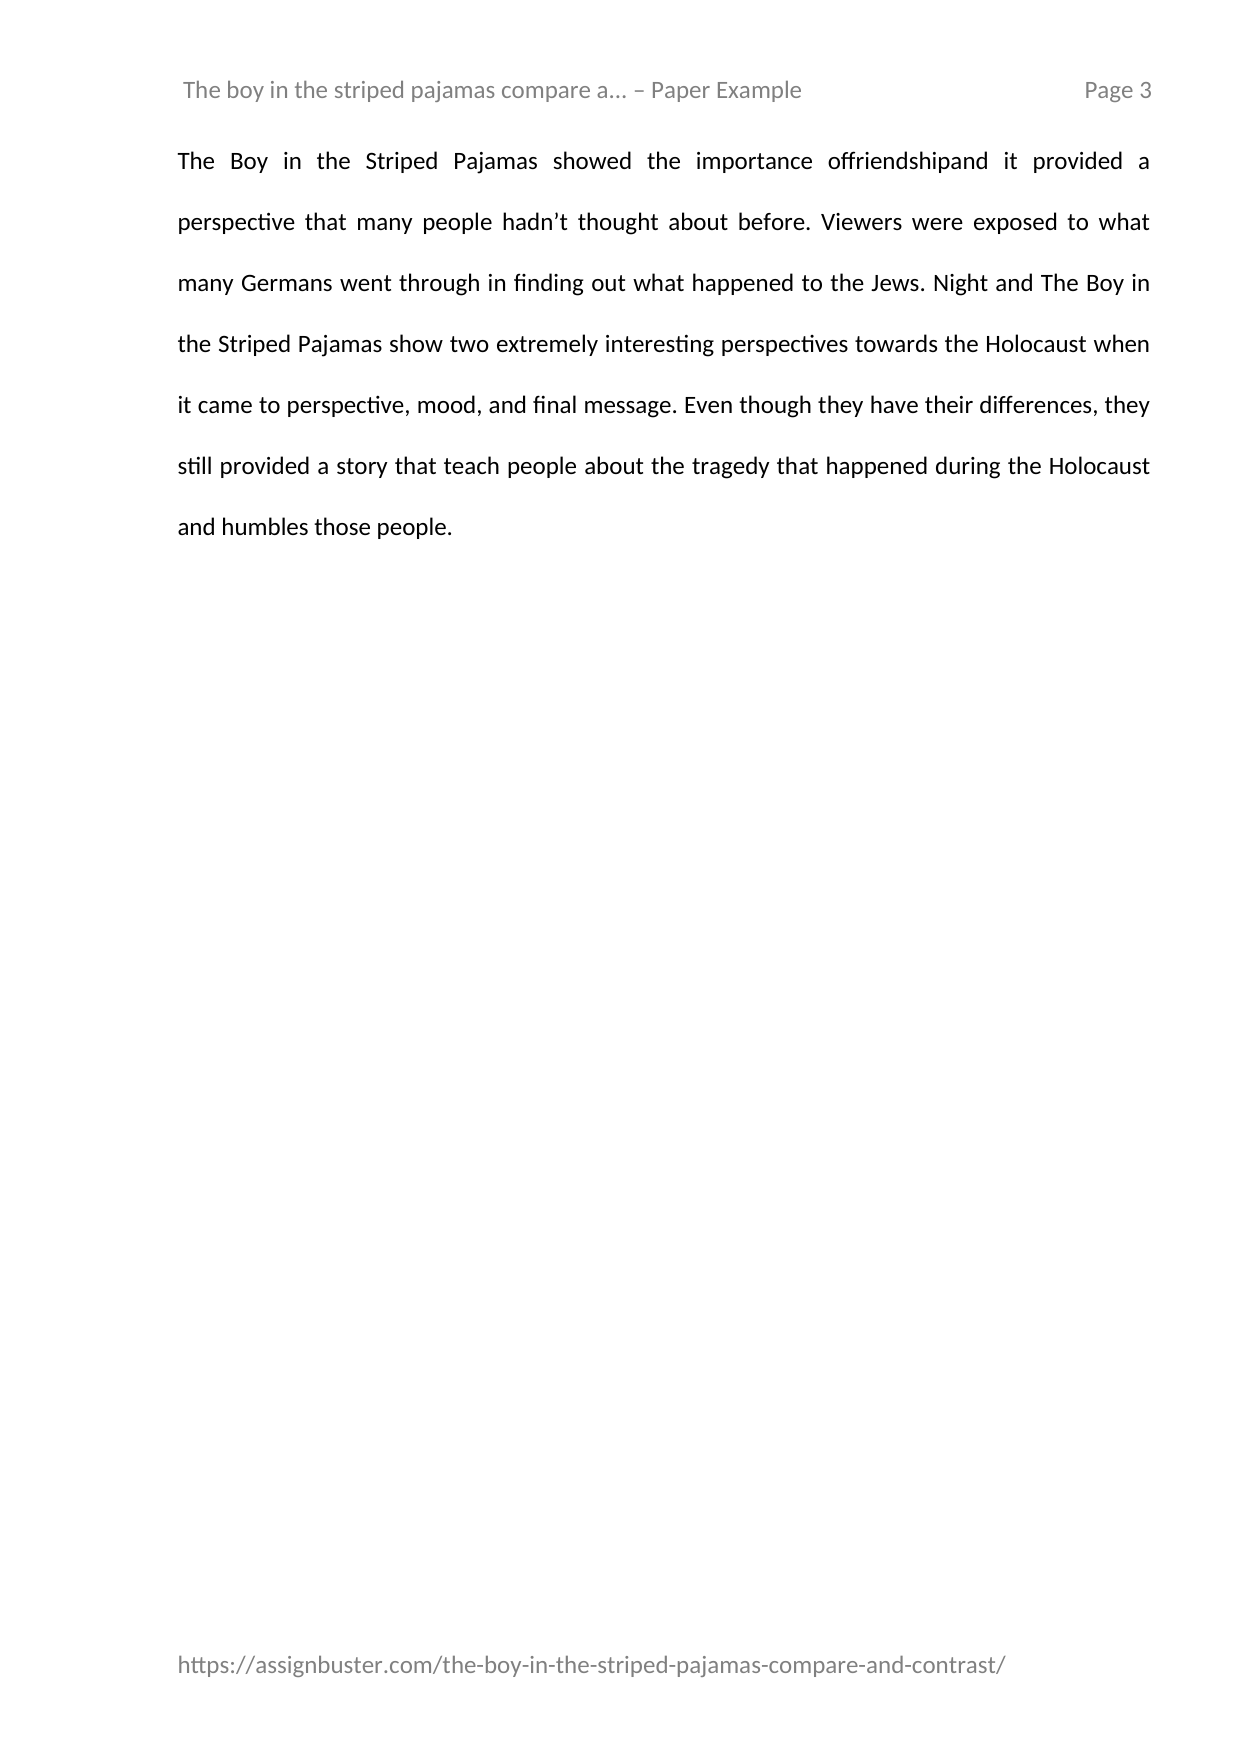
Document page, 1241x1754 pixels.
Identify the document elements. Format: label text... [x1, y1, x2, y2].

text The Boy in the Striped Pajamas showed the importance offriendshipand it provided a perspective that many people hadn’t thought about before. Viewers were exposed to what many Germans went through in finding out what happened to the Jews. Night and The Boy in the Striped Pajamas show two extremely interesting perspectives towards the Holocaust when it came to perspective, mood, and final message. Even though they have their differences, they still provided a story that teach people about the tragedy that happened during the Holocaust and humbles those people. [177, 145, 1152, 542]
